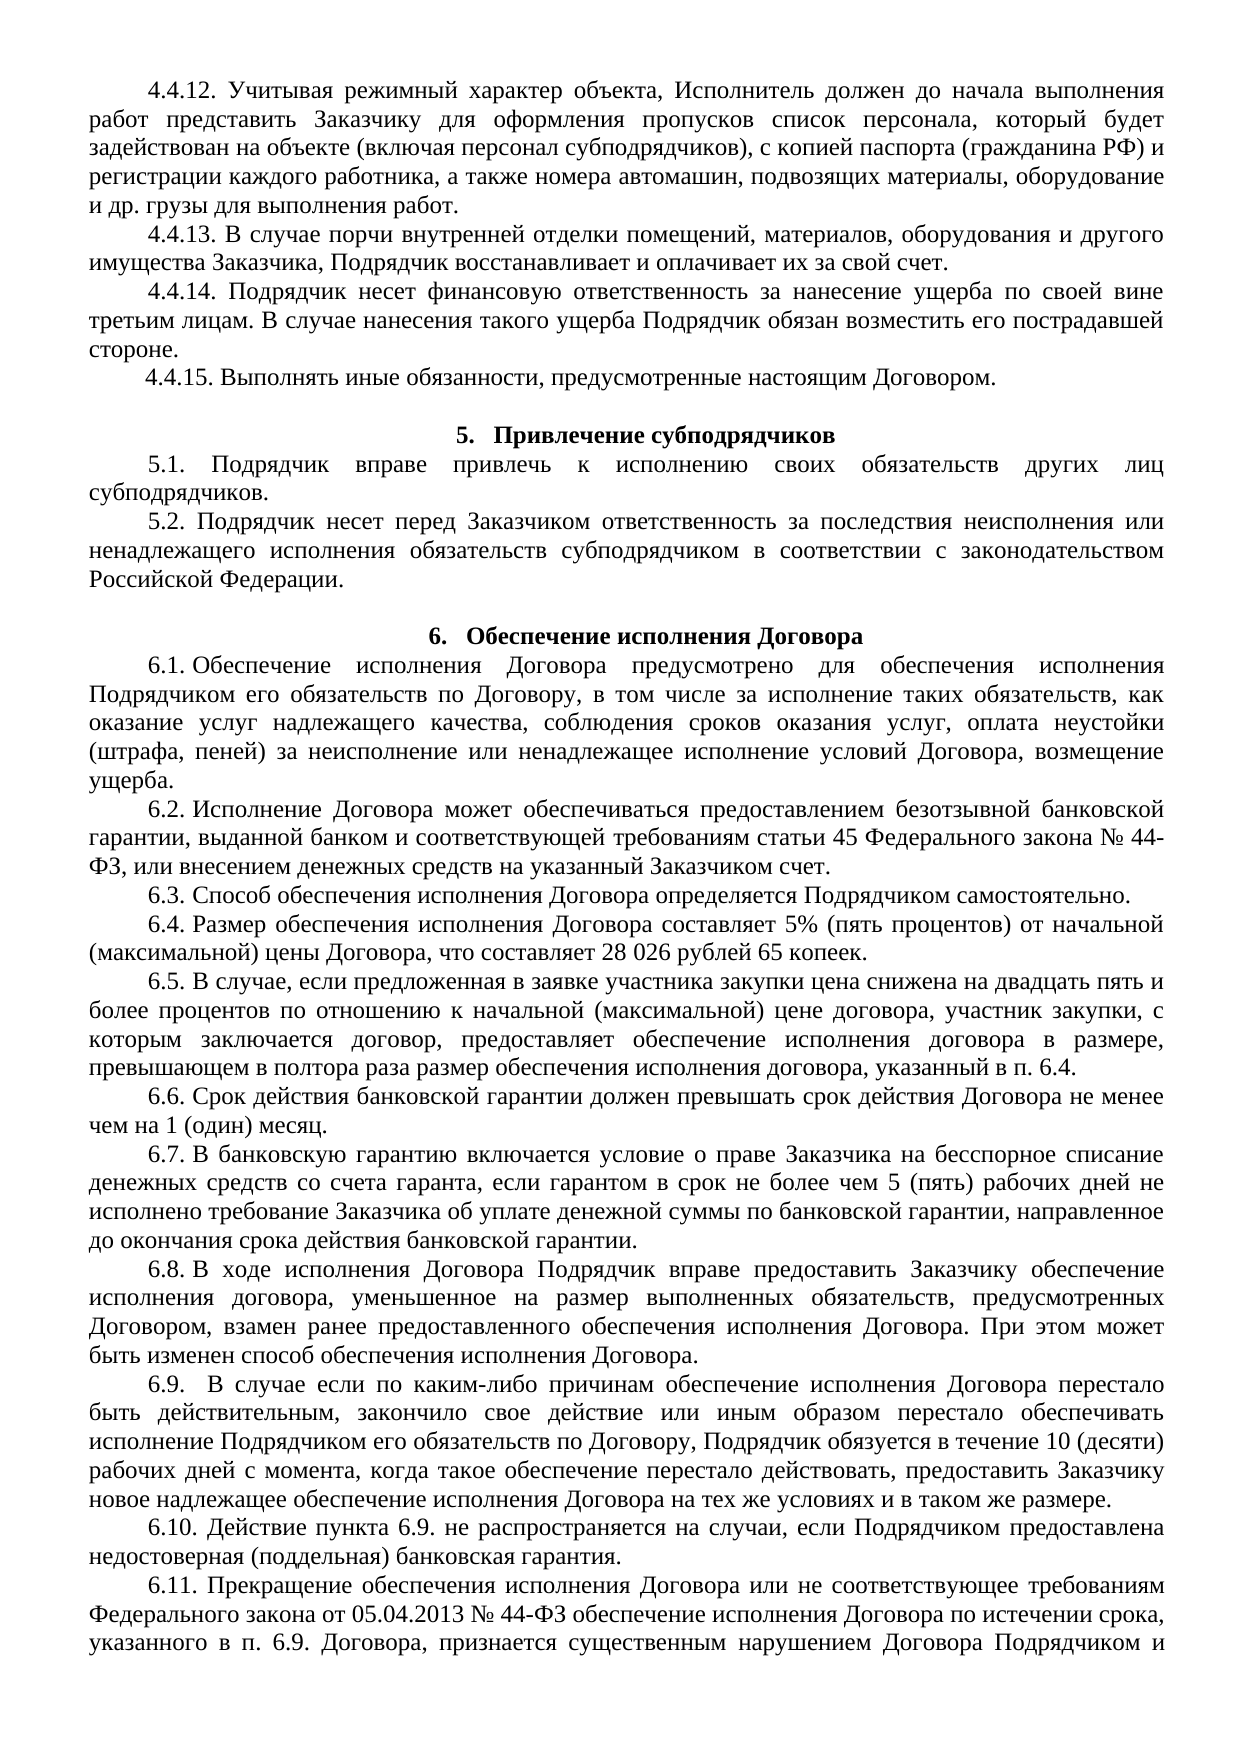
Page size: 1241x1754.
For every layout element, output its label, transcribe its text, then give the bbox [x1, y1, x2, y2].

list Способ обеспечения исполнения Договора определяется Подрядчиком самостоятельно. [89, 880, 1165, 909]
list Размер обеспечения исполнения Договора составляет 5% (пять процентов) от начальной (максимальной) цены Договора, что составляет 28 026 рублей 65 копеек. [89, 909, 1165, 966]
text 4.4.12. Учитывая режимный характер объекта, Исполнитель должен до начала выполнения работ представить Заказчику для оформления пропусков список персонала, который будет задействован на объекте (включая персонал субподрядчиков), с копией паспорта (гражданина РФ) и регистрации каждого работника, а также номера автомашин, подвозящих материалы, оборудование и др. грузы для выполнения работ. [89, 75, 1165, 219]
list Исполнение Договора может обеспечиваться предоставлением безотзывной банковской гарантии, выданной банком и соответствующей требованиям статьи 45 Федерального закона № 44-ФЗ, или внесением денежных средств на указанный Заказчиком счет. [89, 794, 1165, 880]
text 5.2. Подрядчик несет перед Заказчиком ответственность за последствия неисполнения или ненадлежащего исполнения обязательств субподрядчиком в соответствии с законодательством Российской Федерации. [89, 506, 1165, 592]
list В банковскую гарантию включается условие о праве Заказчика на бесспорное списание денежных средств со счета гаранта, если гарантом в срок не более чем 5 (пять) рабочих дней не исполнено требование Заказчика об уплате денежной суммы по банковской гарантии, направленное до окончания срока действия банковской гарантии. [89, 1139, 1165, 1254]
list Обеспечение исполнения Договора [126, 621, 1165, 650]
subtitle Привлечение субподрядчиков [126, 420, 1165, 449]
list В случае если по каким-либо причинам обеспечение исполнения Договора перестало быть действительным, закончило свое действие или иным образом перестало обеспечивать исполнение Подрядчиком его обязательств по Договору, Подрядчик обязуется в течение 10 (десяти) рабочих дней с момента, когда такое обеспечение перестало действовать, предоставить Заказчику новое надлежащее обеспечение исполнения Договора на тех же условиях и в таком же размере. [89, 1369, 1165, 1512]
text 4.4.13. В случае порчи внутренней отделки помещений, материалов, оборудования и другого имущества Заказчика, Подрядчик восстанавливает и оплачивает их за свой счет. [89, 219, 1165, 276]
text 4.4.14. Подрядчик несет финансовую ответственность за нанесение ущерба по своей вине третьим лицам. В случае нанесения такого ущерба Подрядчик обязан возместить его пострадавшей стороне. [89, 276, 1165, 362]
list Срок действия банковской гарантии должен превышать срок действия Договора не менее чем на 1 (один) месяц. [89, 1081, 1165, 1139]
list В случае, если предложенная в заявке участника закупки цена снижена на двадцать пять и более процентов по отношению к начальной (максимальной) цене договора, участник закупки, с которым заключается договор, предоставляет обеспечение исполнения договора в размере, превышающем в полтора раза размер обеспечения исполнения договора, указанный в п. 6.4. [89, 966, 1165, 1081]
text 5.1. Подрядчик вправе привлечь к исполнению своих обязательств других лиц субподрядчиков. [89, 449, 1165, 506]
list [89, 1570, 1165, 1656]
list Действие пункта 6.9. не распространяется на случаи, если Подрядчиком предоставлена недостоверная (поддельная) банковская гарантия. [89, 1512, 1165, 1570]
list В ходе исполнения Договора Подрядчик вправе предоставить Заказчику обеспечение исполнения договора, уменьшенное на размер выполненных обязательств, предусмотренных Договором, взамен ранее предоставленного обеспечения исполнения Договора. При этом может быть изменен способ обеспечения исполнения Договора. [89, 1254, 1165, 1369]
list Обеспечение исполнения Договора предусмотрено для обеспечения исполнения Подрядчиком его обязательств по Договору, в том числе за исполнение таких обязательств, как оказание услуг надлежащего качества, соблюдения сроков оказания услуг, оплата неустойки (штрафа, пеней) за неисполнение или ненадлежащее исполнение условий Договора, возмещение ущерба. [89, 650, 1165, 794]
text 4.4.15. Выполнять иные обязанности, предусмотренные настоящим Договором. [89, 362, 1165, 391]
